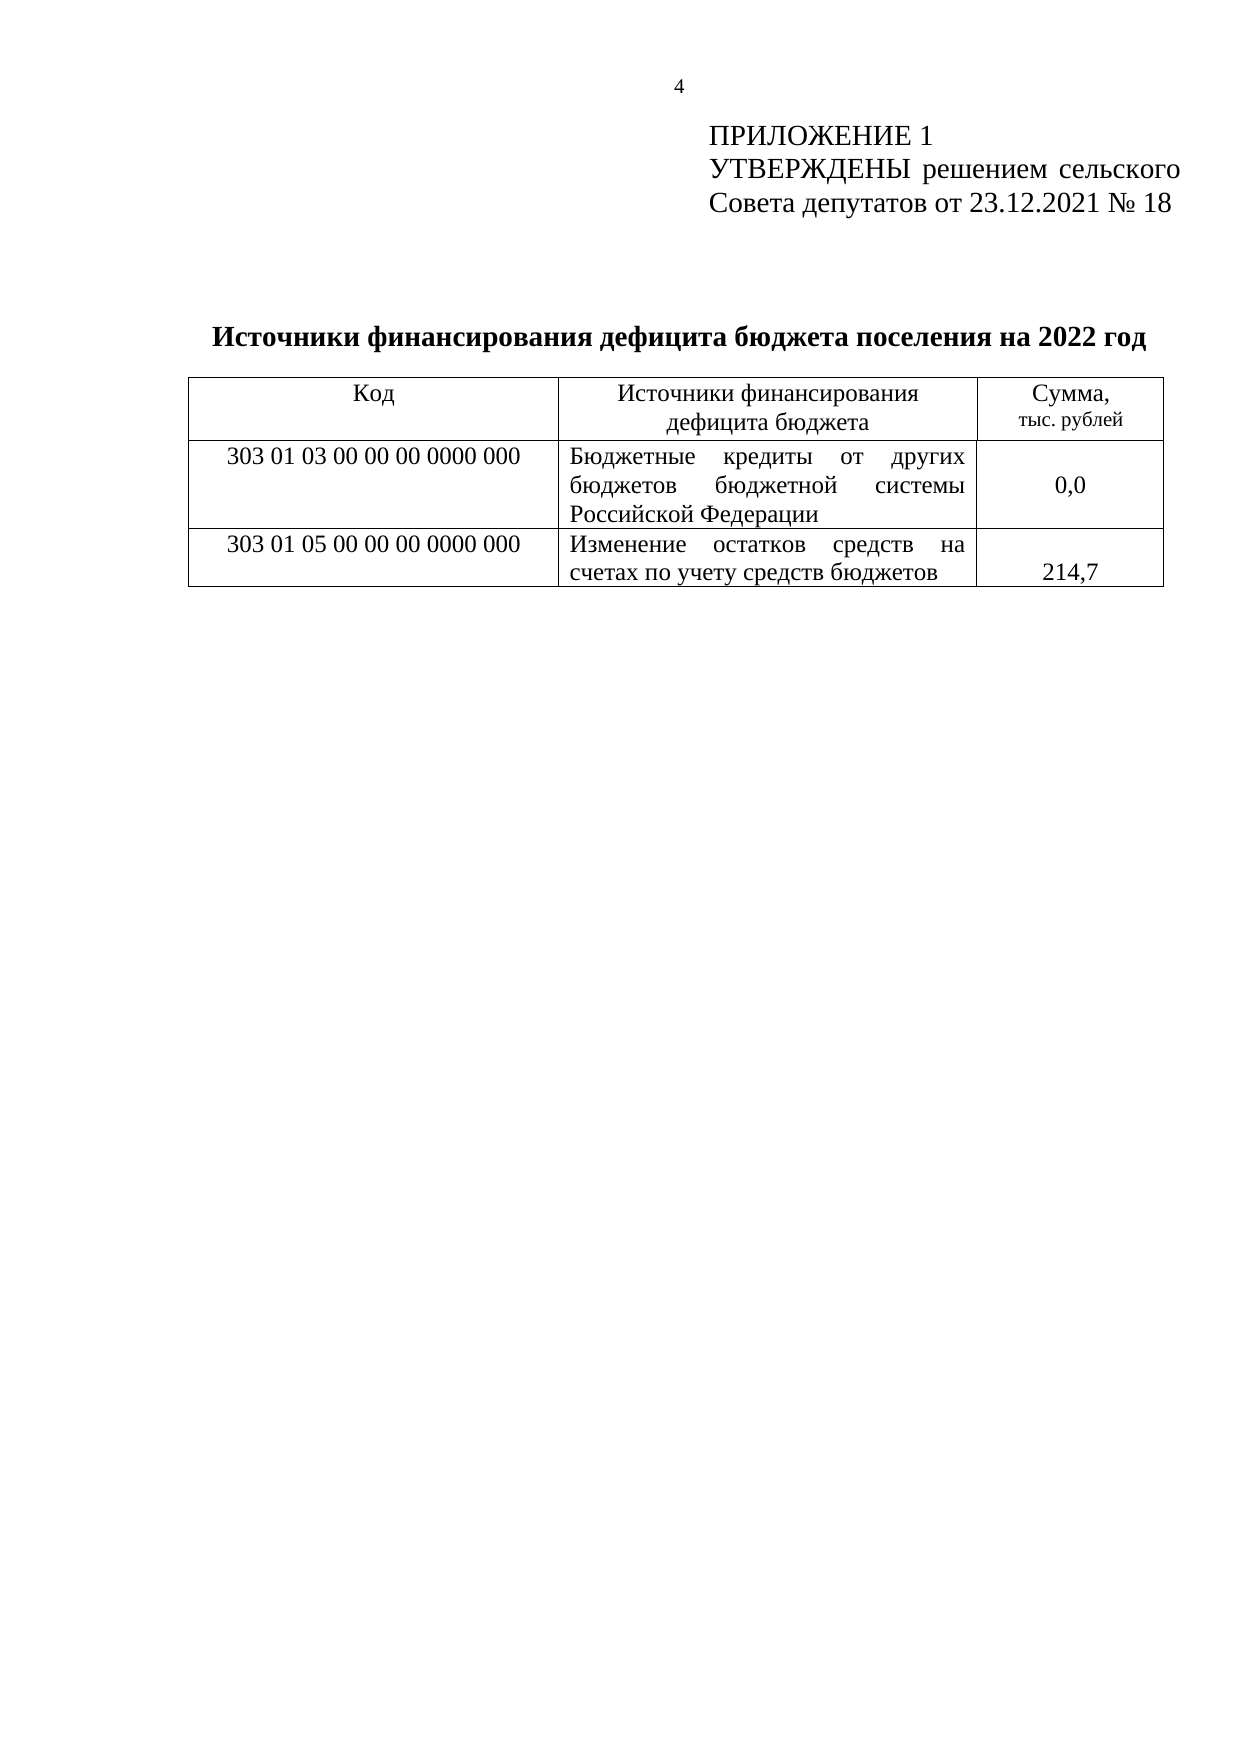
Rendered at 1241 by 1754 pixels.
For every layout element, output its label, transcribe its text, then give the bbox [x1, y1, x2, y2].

table_cell Изменение остатков средств на счетах по учету средств бюджетов [559, 529, 976, 586]
text Приложение 1 [709, 118, 1181, 152]
table_cell 0,0 [977, 441, 1163, 528]
table_cell 214,7 [977, 529, 1163, 586]
text УТВЕРЖДЕНЫ решением сельского Совета депутатов от 23.12.2021 № 18 [709, 152, 1181, 219]
text Источники финансирования дефицита бюджета поселения на 2022 год [177, 319, 1181, 353]
table_header Код [189, 378, 558, 440]
table_cell Бюджетные кредиты от других бюджетов бюджетной системы Российской Федерации [559, 441, 976, 528]
table_cell 303 01 03 00 00 00 0000 000 [189, 441, 558, 528]
table_cell 303 01 05 00 00 00 0000 000 [189, 529, 558, 586]
table_header Сумма, тыс. рублей [978, 378, 1163, 440]
table_header Источники финансирования дефицита бюджета [559, 378, 977, 440]
